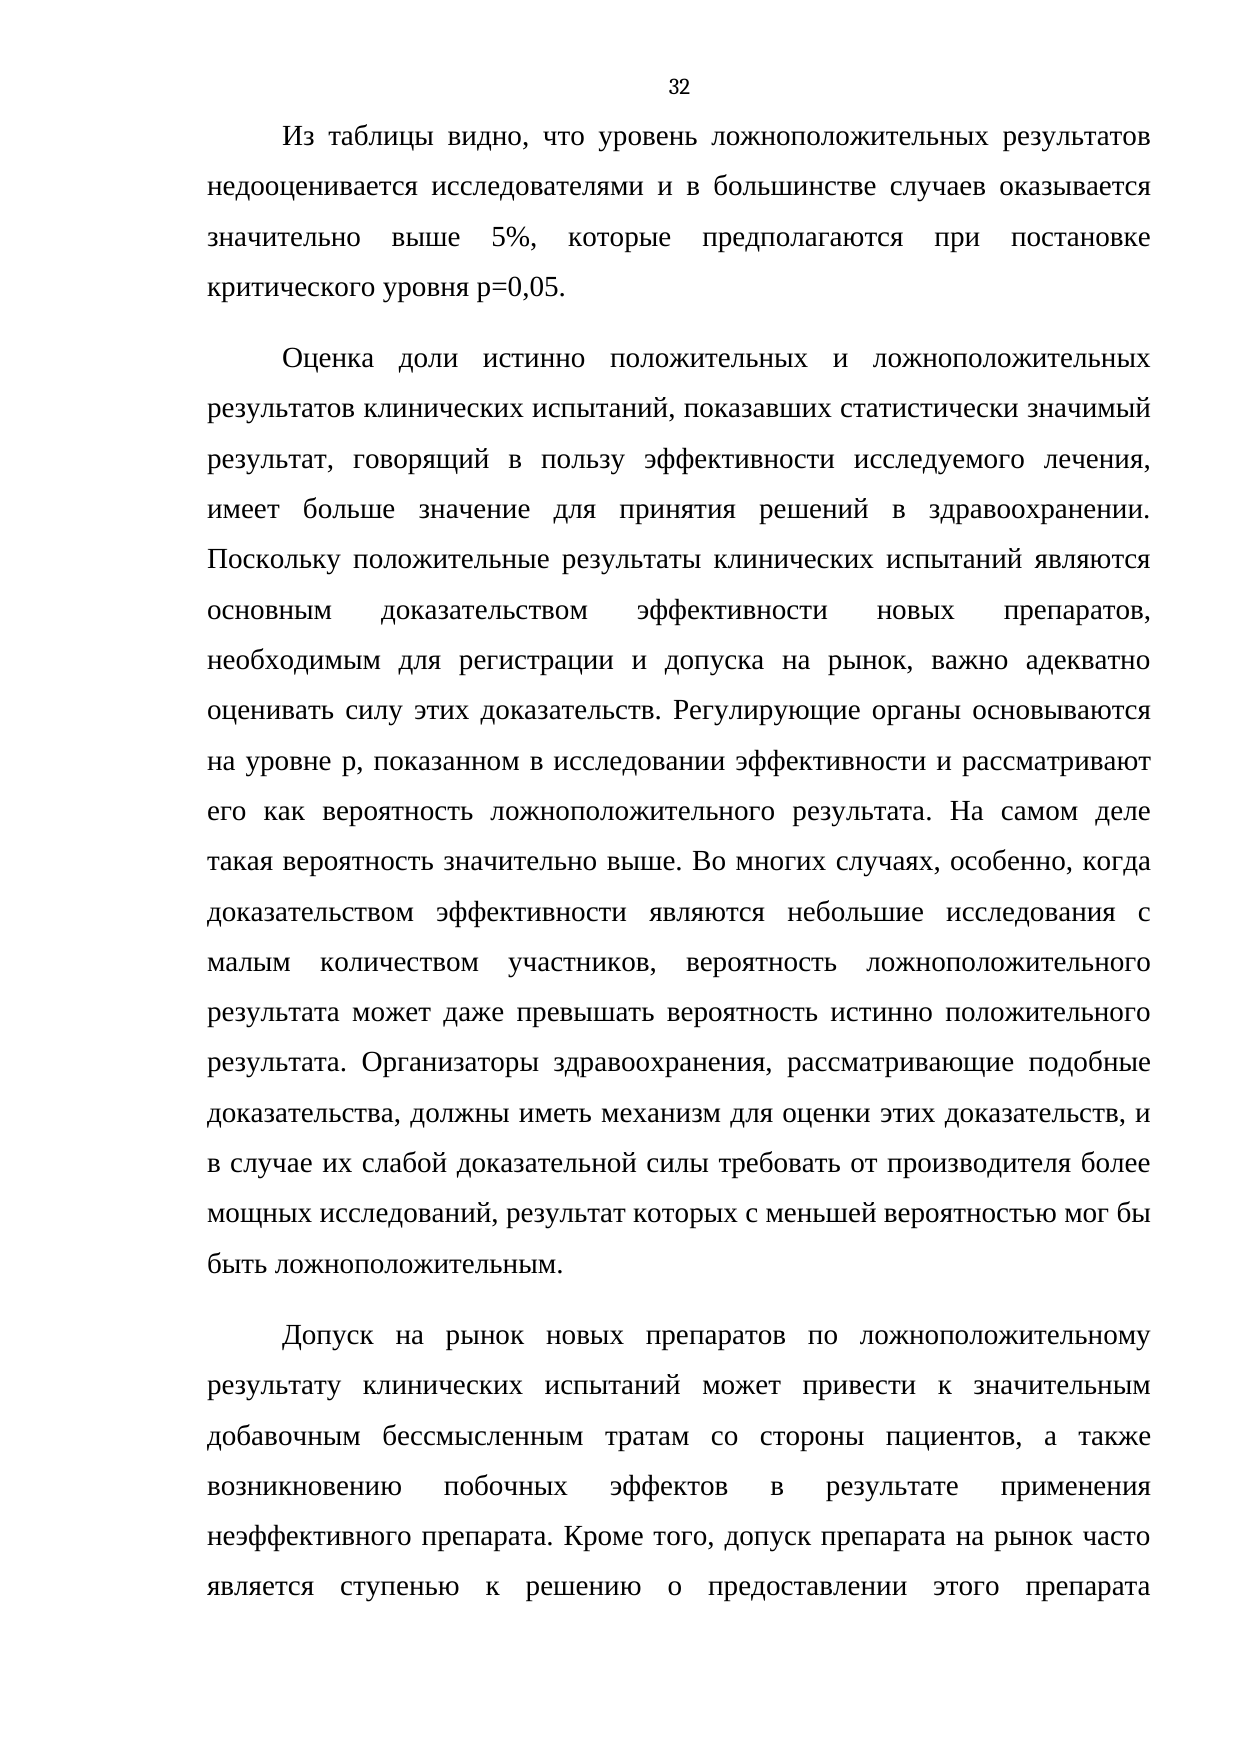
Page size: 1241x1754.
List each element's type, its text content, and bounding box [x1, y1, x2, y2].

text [207, 1317, 1152, 1602]
text Из таблицы видно, что уровень ложноположительных результатов недооценивается исследователями и в большинстве случаев оказывается значительно выше 5%, которые предполагаются при постановке критического уровня p=0,05. [207, 118, 1152, 303]
text Оценка доли истинно положительных и ложноположительных результатов клинических испытаний, показавших статистически значимый результат, говорящий в пользу эффективности исследуемого лечения, имеет больше значение для принятия решений в здравоохранении. Поскольку положительные результаты клинических испытаний являются основным доказательством эффективности новых препаратов, необходимым для регистрации и допуска на рынок, важно адекватно оценивать силу этих доказательств. Регулирующие органы основываются на уровне p, показанном в исследовании эффективности и рассматривают его как вероятность ложноположительного результата. На самом деле такая вероятность значительно выше. Во многих случаях, особенно, когда доказательством эффективности являются небольшие исследования с малым количеством участников, вероятность ложноположительного результата может даже превышать вероятность истинно положительного результата. Организаторы здравоохранения, рассматривающие подобные доказательства, должны иметь механизм для оценки этих доказательств, и в случае их слабой доказательной силы требовать от производителя более мощных исследований, результат которых с меньшей вероятностью мог бы быть ложноположительным. [207, 340, 1152, 1279]
